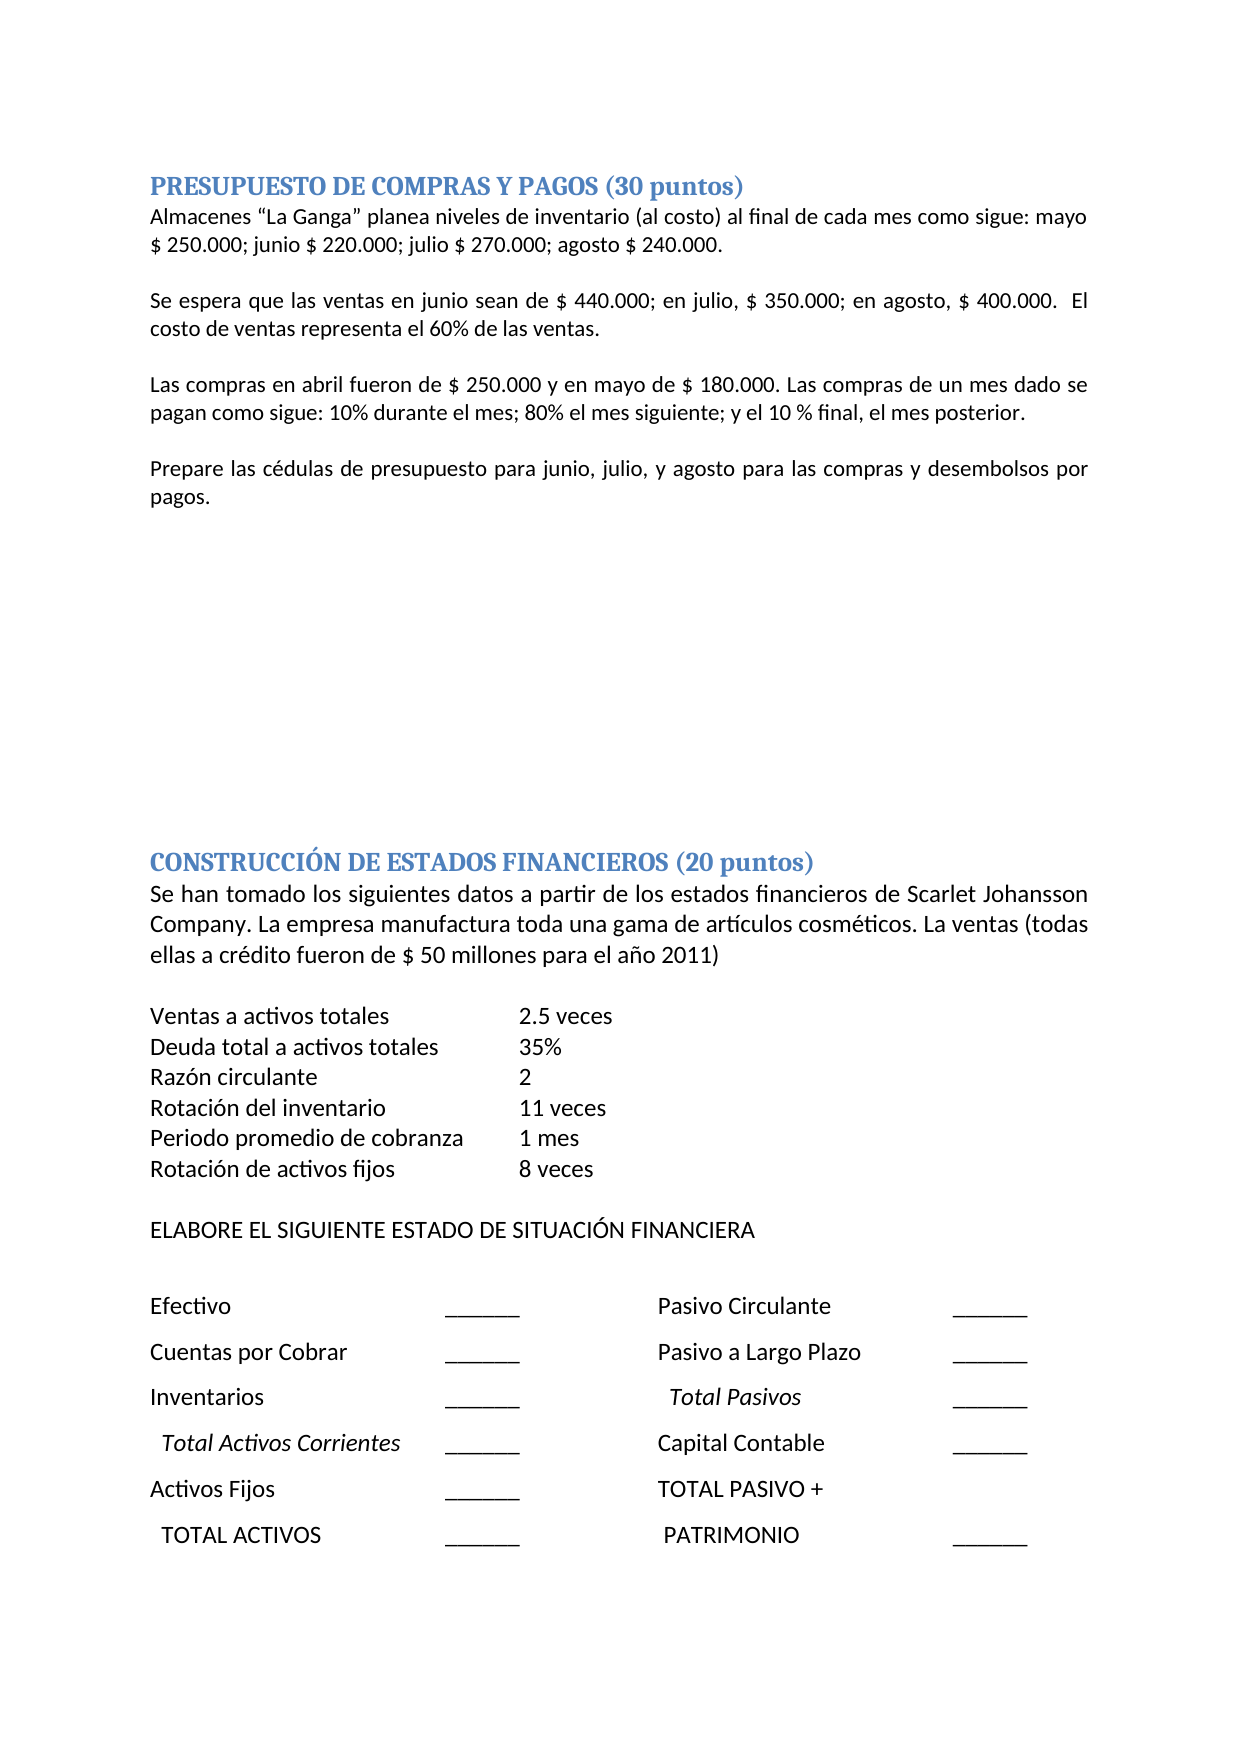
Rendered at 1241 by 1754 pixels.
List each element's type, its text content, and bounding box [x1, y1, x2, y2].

subtitle CONSTRUCCIÓN DE ESTADOS FINANCIEROS (20 puntos) [150, 847, 1090, 878]
text TOTAL ACTIVOS ______ [150, 1519, 583, 1549]
text Efectivo ______ [150, 1290, 583, 1321]
text PATRIMONIO ______ [658, 1519, 1090, 1549]
text Inventarios ______ [150, 1382, 583, 1412]
text Almacenes “La Ganga” planea niveles de inventario (al costo) al final de cada mes como sigue: mayo $ 250.000; junio $ 220.000; julio $ 270.000; agosto $ 240.000. [150, 202, 1090, 258]
text Ventas a activos totales 2.5 veces [150, 1000, 1090, 1031]
text Capital Contable ______ [658, 1427, 1090, 1458]
text Razón circulante 2 [150, 1061, 1090, 1092]
subtitle PRESUPUESTO DE COMPRAS Y PAGOS (30 puntos) [150, 171, 1090, 202]
text Pasivo a Largo Plazo ______ [658, 1336, 1090, 1366]
text Pasivo Circulante ______ [658, 1290, 1090, 1321]
text Total Activos Corrientes ______ [150, 1427, 583, 1458]
text Deuda total a activos totales 35% [150, 1031, 1090, 1061]
text Prepare las cédulas de presupuesto para junio, julio, y agosto para las compras y desembolsos por pagos. [150, 454, 1090, 510]
text Se espera que las ventas en junio sean de $ 440.000; en julio, $ 350.000; en agosto, $ 400.000. El costo de ventas representa el 60% de las ventas. [150, 286, 1090, 342]
text Las compras en abril fueron de $ 250.000 y en mayo de $ 180.000. Las compras de un mes dado se pagan como sigue: 10% durante el mes; 80% el mes siguiente; y el 10 % final, el mes posterior. [150, 370, 1090, 426]
text Periodo promedio de cobranza 1 mes [150, 1122, 1090, 1153]
text Total Pasivos ______ [658, 1382, 1090, 1412]
text Se han tomado los siguientes datos a partir de los estados financieros de Scarlet Johansson Company. La empresa manufactura toda una gama de artículos cosméticos. La ventas (todas ellas a crédito fueron de $ 50 millones para el año 2011) [150, 878, 1090, 970]
text ELABORE EL SIGUIENTE ESTADO DE SITUACIÓN FINANCIERA [150, 1214, 1090, 1244]
text Activos Fijos ______ [150, 1473, 583, 1503]
text Rotación del inventario 11 veces [150, 1092, 1090, 1122]
text TOTAL PASIVO + [658, 1473, 1090, 1503]
text Cuentas por Cobrar ______ [150, 1336, 583, 1366]
text Rotación de activos fijos 8 veces [150, 1153, 1090, 1183]
